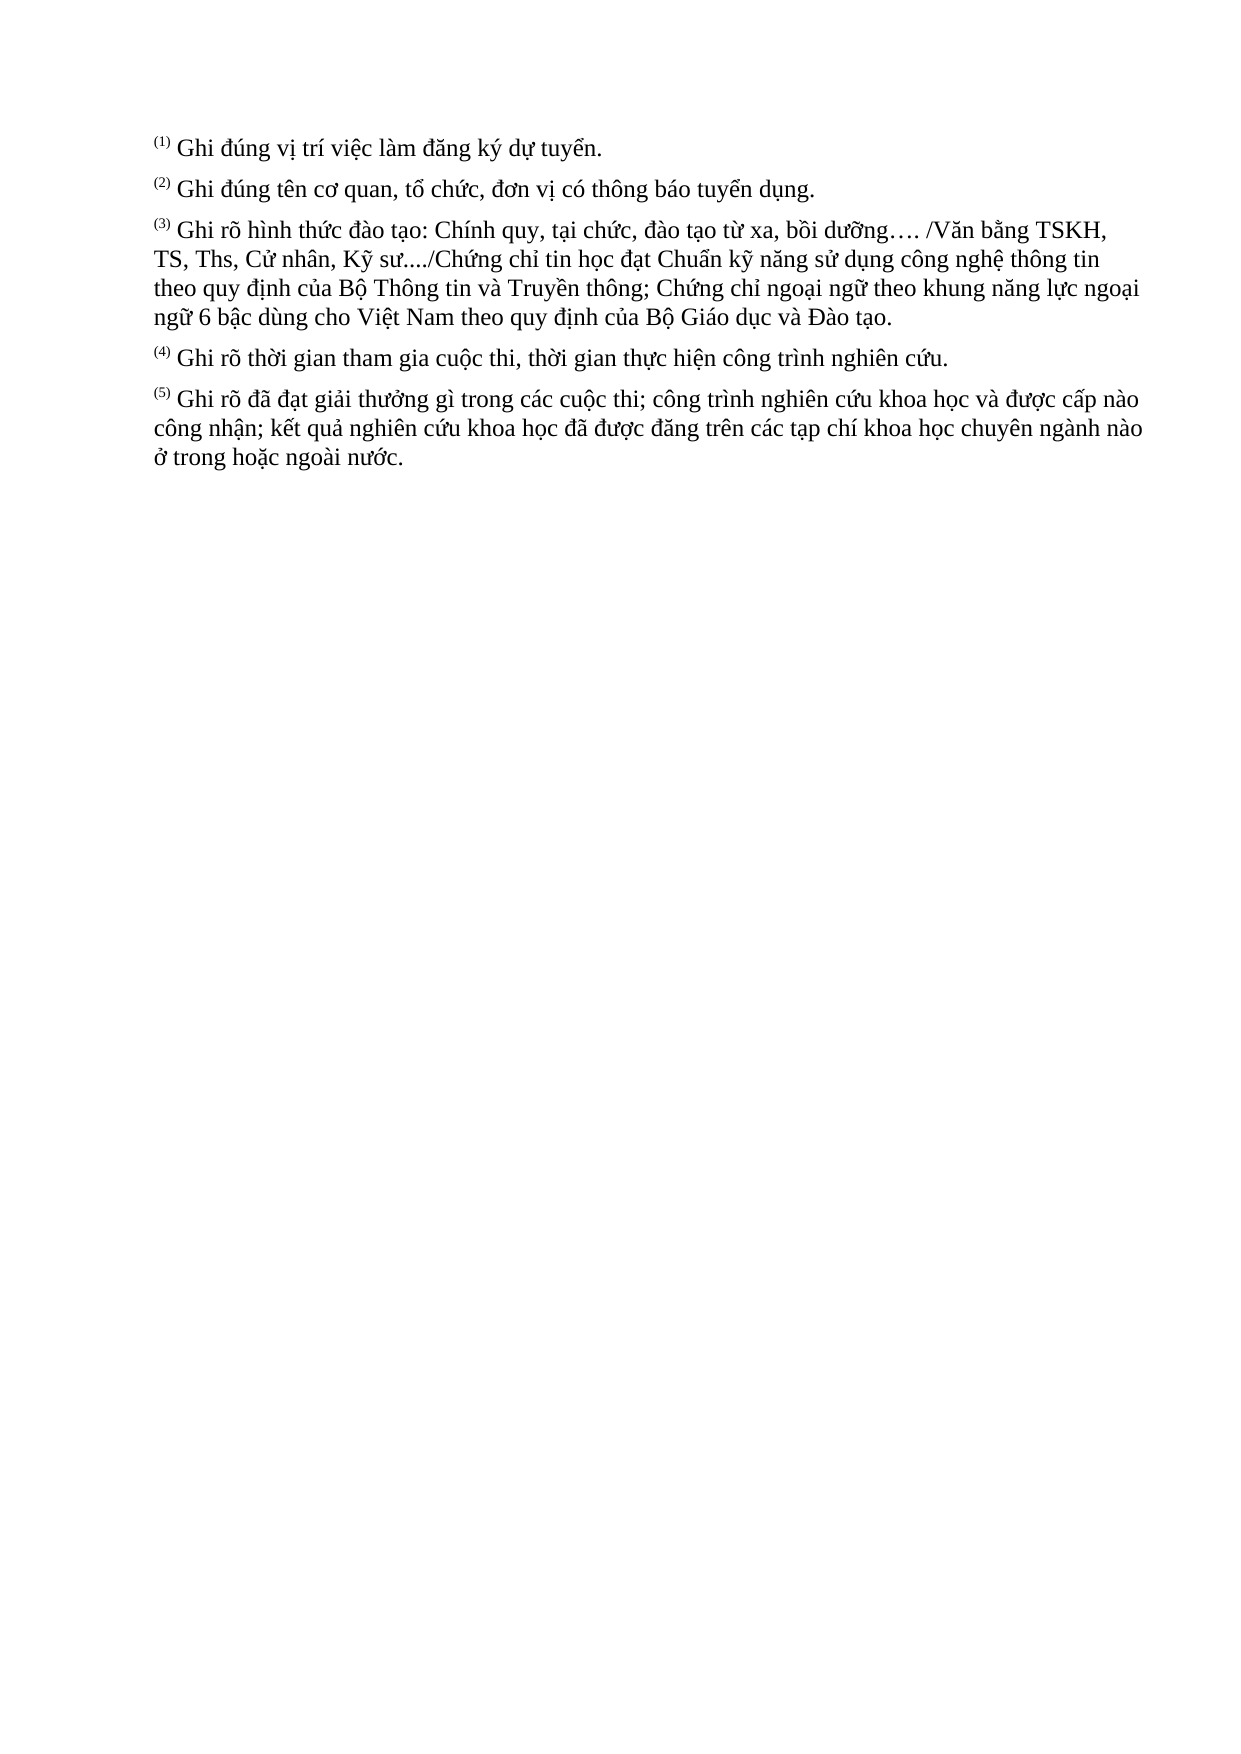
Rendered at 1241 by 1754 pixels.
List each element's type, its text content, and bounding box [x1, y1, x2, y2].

text (1) Ghi đúng vị trí việc làm đăng ký dự tuyển. [153, 133, 1146, 162]
text (5) Ghi rõ đã đạt giải thưởng gì trong các cuộc thi; công trình nghiên cứu khoa học và được cấp nào công nhận; kết quả nghiên cứu khoa học đã được đăng trên các tạp chí khoa học chuyên ngành nào ở trong hoặc ngoài nước. [153, 384, 1146, 470]
text (4) Ghi rõ thời gian tham gia cuộc thi, thời gian thực hiện công trình nghiên cứu. [153, 343, 1146, 372]
text (3) Ghi rõ hình thức đào tạo: Chính quy, tại chức, đào tạo từ xa, bồi dưỡng…. /Văn bằng TSKH, TS, Ths, Cử nhân, Kỹ sư..../Chứng chỉ tin học đạt Chuẩn kỹ năng sử dụng công nghệ thông tin theo quy định của Bộ Thông tin và Truyền thông; Chứng chỉ ngoại ngữ theo khung năng lực ngoại ngữ 6 bậc dùng cho Việt Nam theo quy định của Bộ Giáo dục và Đào tạo. [153, 215, 1146, 330]
text (2) Ghi đúng tên cơ quan, tổ chức, đơn vị có thông báo tuyển dụng. [153, 174, 1146, 203]
